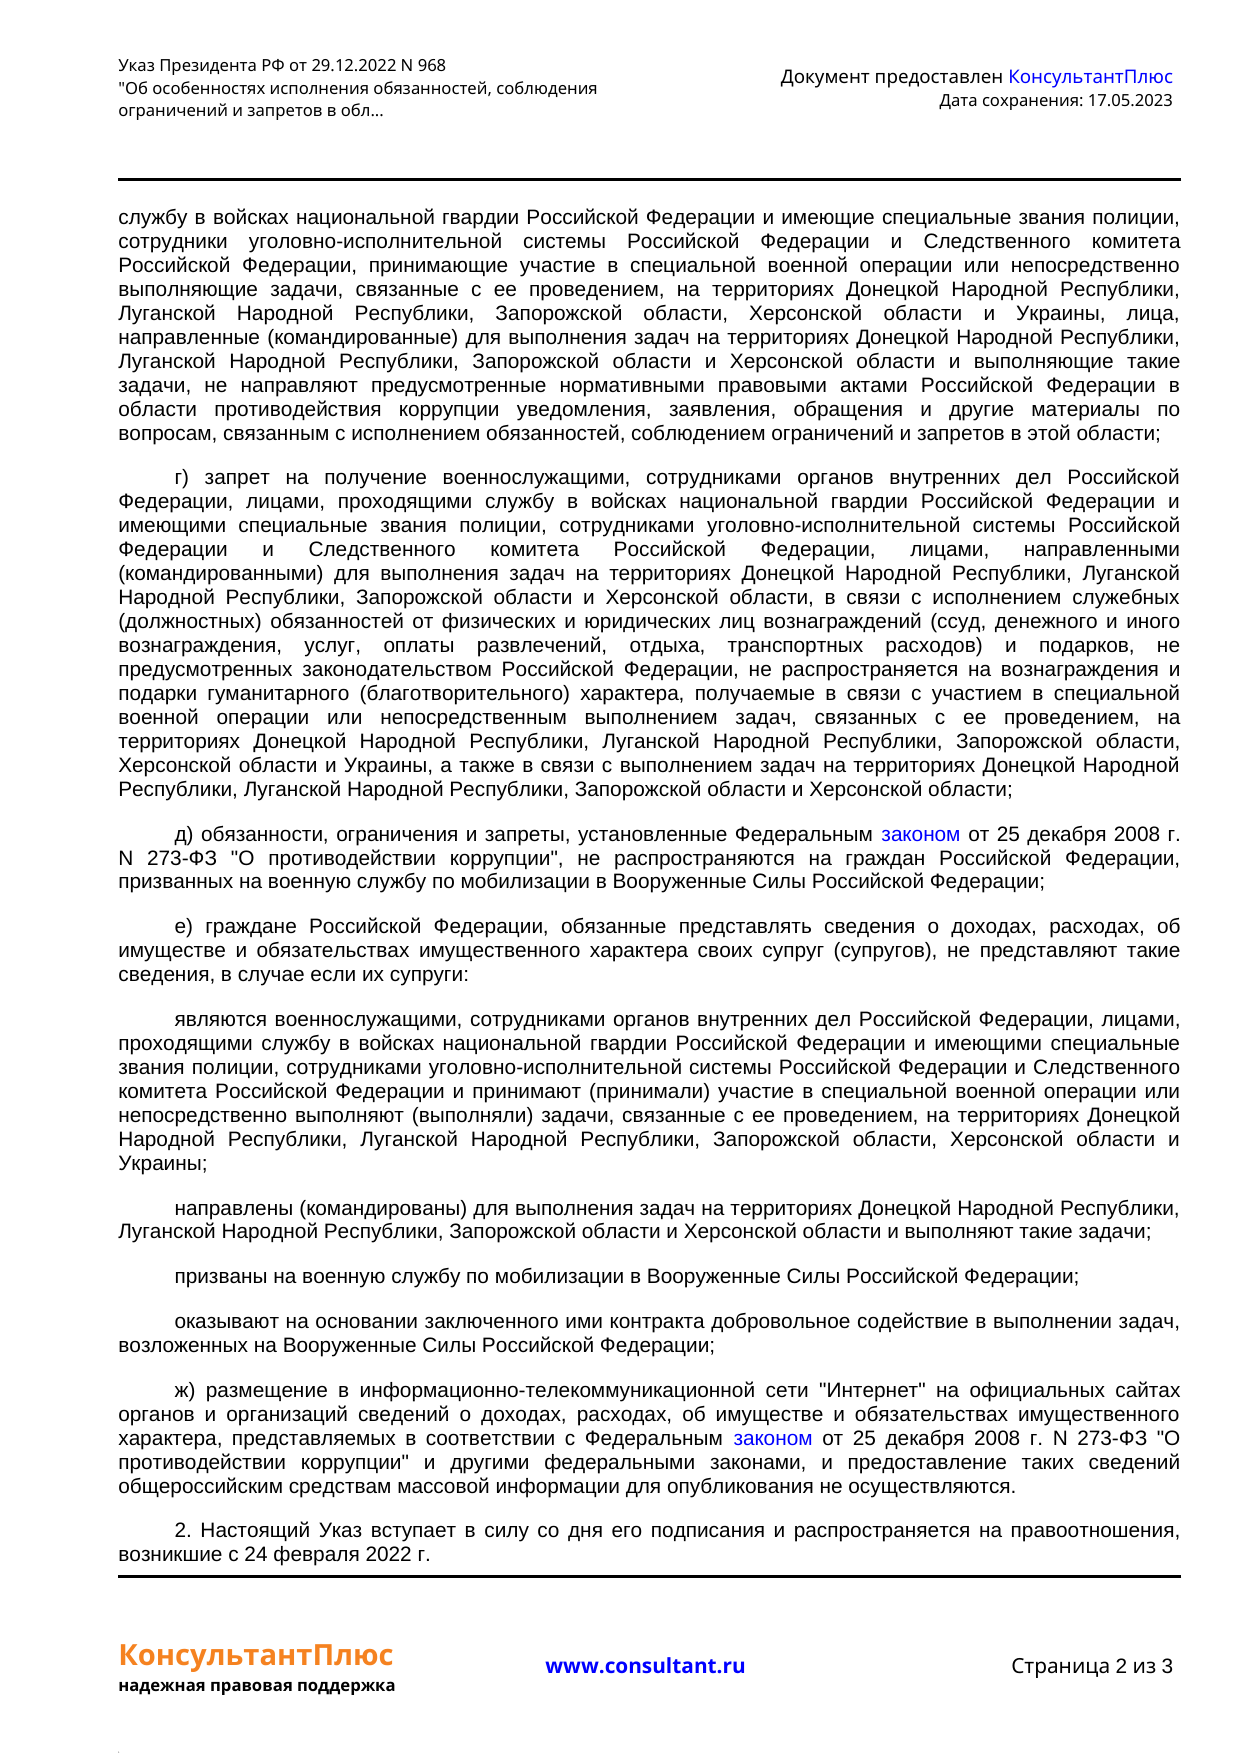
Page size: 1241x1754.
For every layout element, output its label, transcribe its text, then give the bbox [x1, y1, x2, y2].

text д) обязанности, ограничения и запреты, установленные Федеральным законом от 25 декабря 2008 г. N 273-ФЗ "О противодействии коррупции", не распространяются на граждан Российской Федерации, призванных на военную службу по мобилизации в Вооруженные Силы Российской Федерации; [118, 821, 1181, 893]
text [118, 205, 1181, 444]
text являются военнослужащими, сотрудниками органов внутренних дел Российской Федерации, лицами, проходящими службу в войсках национальной гвардии Российской Федерации и имеющими специальные звания полиции, сотрудниками уголовно-исполнительной системы Российской Федерации и Следственного комитета Российской Федерации и принимают (принимали) участие в специальной военной операции или непосредственно выполняют (выполняли) задачи, связанные с ее проведением, на территориях Донецкой Народной Республики, Луганской Народной Республики, Запорожской области, Херсонской области и Украины; [118, 1007, 1181, 1174]
text оказывают на основании заключенного ими контракта добровольное содействие в выполнении задач, возложенных на Вооруженные Силы Российской Федерации; [118, 1309, 1181, 1357]
text е) граждане Российской Федерации, обязанные представлять сведения о доходах, расходах, об имуществе и обязательствах имущественного характера своих супруг (супругов), не представляют такие сведения, в случае если их супруги: [118, 914, 1181, 986]
text г) запрет на получение военнослужащими, сотрудниками органов внутренних дел Российской Федерации, лицами, проходящими службу в войсках национальной гвардии Российской Федерации и имеющими специальные звания полиции, сотрудниками уголовно-исполнительной системы Российской Федерации и Следственного комитета Российской Федерации, лицами, направленными (командированными) для выполнения задач на территориях Донецкой Народной Республики, Луганской Народной Республики, Запорожской области и Херсонской области, в связи с исполнением служебных (должностных) обязанностей от физических и юридических лиц вознаграждений (ссуд, денежного и иного вознаграждения, услуг, оплаты развлечений, отдыха, транспортных расходов) и подарков, не предусмотренных законодательством Российской Федерации, не распространяется на вознаграждения и подарки гуманитарного (благотворительного) характера, получаемые в связи с участием в специальной военной операции или непосредственным выполнением задач, связанных с ее проведением, на территориях Донецкой Народной Республики, Луганской Народной Республики, Запорожской области, Херсонской области и Украины, а также в связи с выполнением задач на территориях Донецкой Народной Республики, Луганской Народной Республики, Запорожской области и Херсонской области; [118, 465, 1181, 801]
text направлены (командированы) для выполнения задач на территориях Донецкой Народной Республики, Луганской Народной Республики, Запорожской области и Херсонской области и выполняют такие задачи; [118, 1195, 1181, 1243]
text 2. Настоящий Указ вступает в силу со дня его подписания и распространяется на правоотношения, возникшие с 24 февраля 2022 г. [118, 1518, 1181, 1566]
text призваны на военную службу по мобилизации в Вооруженные Силы Российской Федерации; [118, 1264, 1181, 1288]
text ж) размещение в информационно-телекоммуникационной сети "Интернет" на официальных сайтах органов и организаций сведений о доходах, расходах, об имуществе и обязательствах имущественного характера, представляемых в соответствии с Федеральным законом от 25 декабря 2008 г. N 273-ФЗ "О противодействии коррупции" и другими федеральными законами, и предоставление таких сведений общероссийским средствам массовой информации для опубликования не осуществляются. [118, 1378, 1181, 1497]
